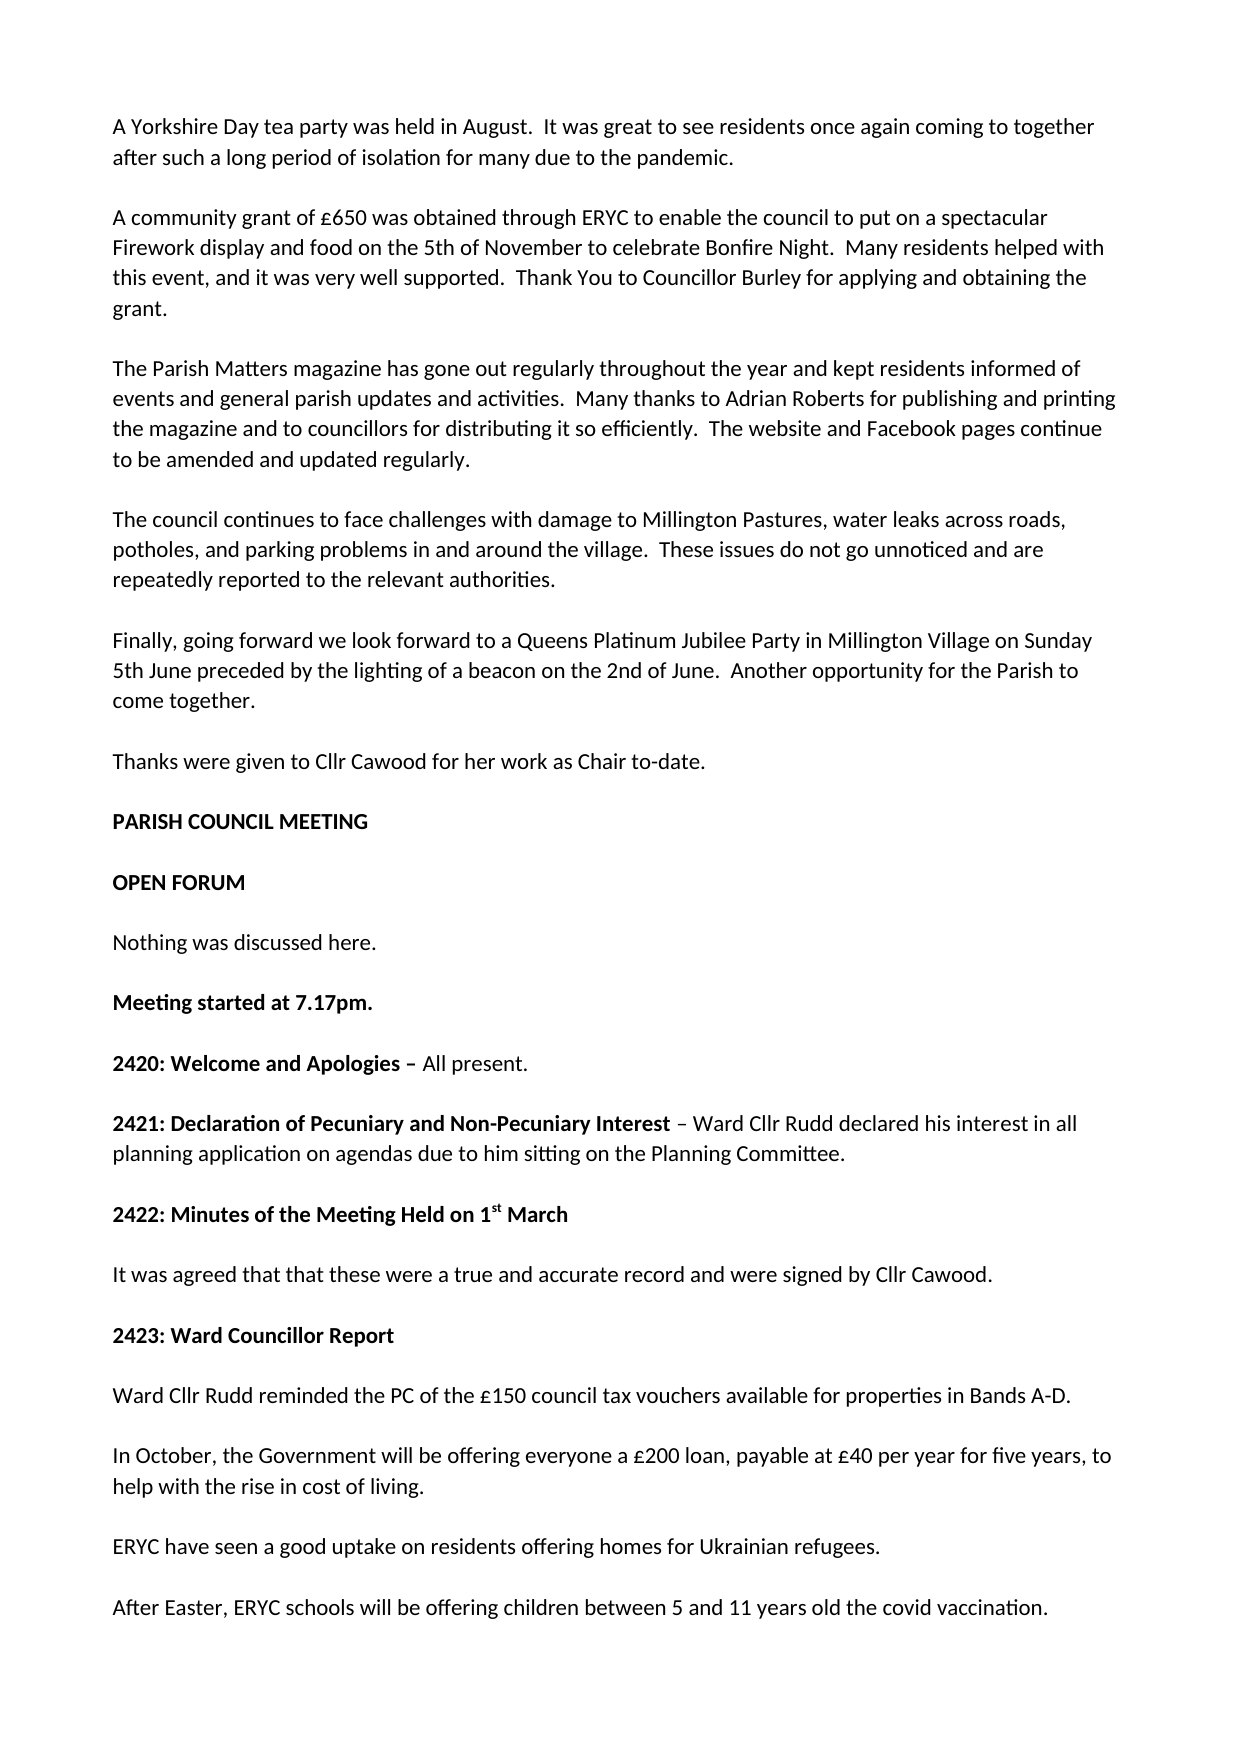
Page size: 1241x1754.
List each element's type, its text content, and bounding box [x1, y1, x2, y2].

text A Yorkshire Day tea party was held in August. It was great to see residents once again coming to together after such a long period of isolation for many due to the pandemic. [112, 112, 1128, 171]
text OPEN FORUM [112, 868, 1128, 896]
text The council continues to face challenges with damage to Millington Pastures, water leaks across roads, potholes, and parking problems in and around the village. These issues do not go unnoticed and are repeatedly reported to the relevant authorities. [112, 505, 1128, 594]
text 2420: Welcome and Apologies – All present. [112, 1049, 1128, 1077]
text In October, the Government will be offering everyone a £200 loan, payable at £40 per year for five years, to help with the rise in cost of living. [112, 1442, 1128, 1500]
text Nothing was discussed here. [112, 928, 1128, 956]
text Thanks were given to Cllr Cawood for her work as Chair to-date. [112, 747, 1128, 775]
text PARISH COUNCIL MEETING [112, 807, 1128, 835]
text Finally, going forward we look forward to a Queens Platinum Jubilee Party in Millington Village on Sunday 5th June preceded by the lighting of a beacon on the 2nd of June. Another opportunity for the Parish to come together. [112, 626, 1128, 714]
text ERYC have seen a good uptake on residents offering homes for Ukrainian refugees. [112, 1532, 1128, 1560]
text 2423: Ward Councillor Report [112, 1321, 1128, 1349]
text After Easter, ERYC schools will be offering children between 5 and 11 years old the covid vaccination. [112, 1593, 1128, 1621]
text 2422: Minutes of the Meeting Held on 1st March [112, 1200, 1128, 1228]
text The Parish Matters magazine has gone out regularly throughout the year and kept residents informed of events and general parish updates and activities. Many thanks to Adrian Roberts for publishing and printing the magazine and to councillors for distributing it so efficiently. The website and Facebook pages continue to be amended and updated regularly. [112, 354, 1128, 473]
text It was agreed that that these were a true and accurate record and were signed by Cllr Cawood. [112, 1260, 1128, 1288]
text Ward Cllr Rudd reminded the PC of the £150 council tax vouchers available for properties in Bands A-D. [112, 1381, 1128, 1409]
text A community grant of £650 was obtained through ERYC to enable the council to put on a spectacular Firework display and food on the 5th of November to celebrate Bonfire Night. Many residents helped with this event, and it was very well supported. Thank You to Councillor Burley for applying and obtaining the grant. [112, 203, 1128, 322]
text 2421: Declaration of Pecuniary and Non-Pecuniary Interest – Ward Cllr Rudd declared his interest in all planning application on agendas due to him sitting on the Planning Committee. [112, 1109, 1128, 1168]
text Meeting started at 7.17pm. [112, 988, 1128, 1017]
